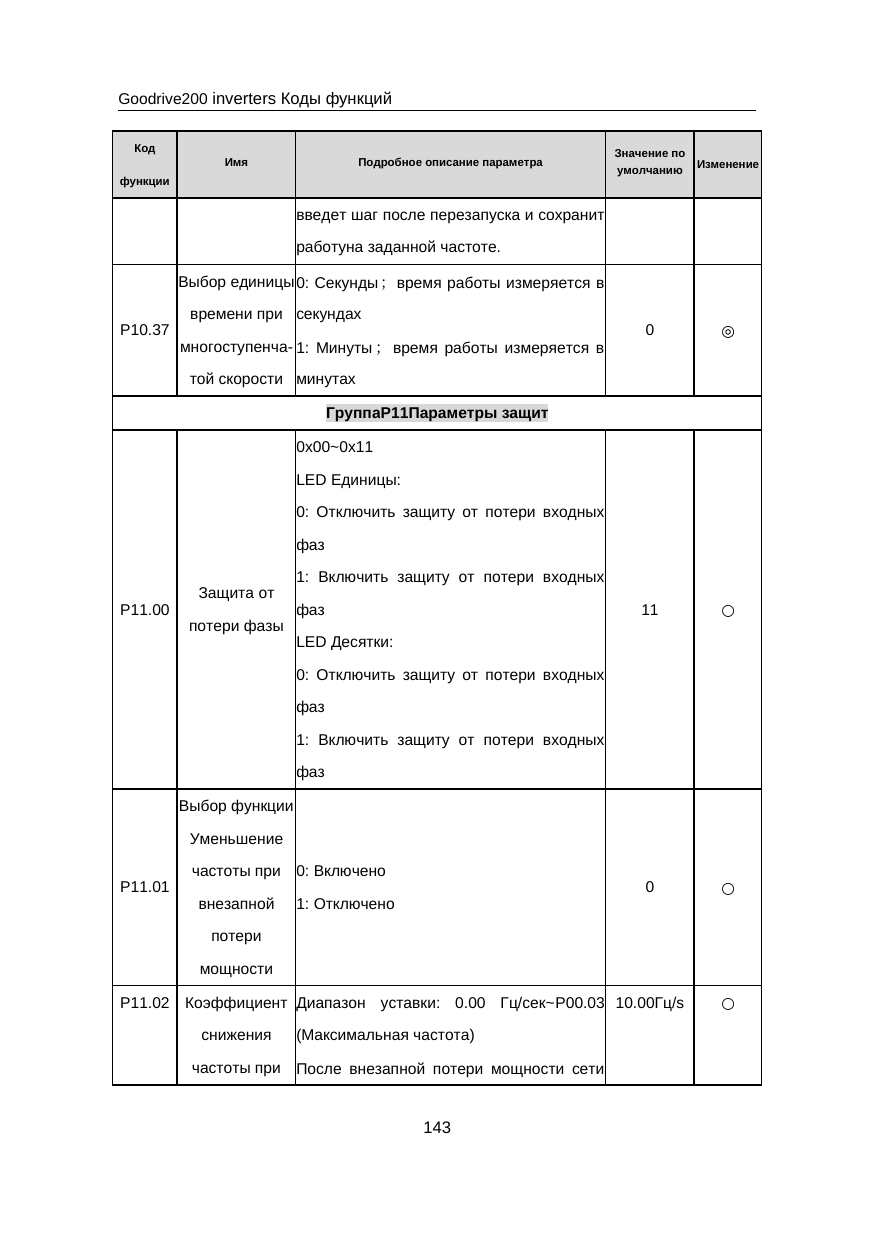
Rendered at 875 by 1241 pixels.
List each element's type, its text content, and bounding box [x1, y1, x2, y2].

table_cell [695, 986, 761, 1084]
table_header Код функции [113, 132, 176, 197]
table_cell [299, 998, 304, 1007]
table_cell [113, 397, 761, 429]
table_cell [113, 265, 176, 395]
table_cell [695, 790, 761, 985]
table_header Значение по умолчанию [606, 132, 693, 197]
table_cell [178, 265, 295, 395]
table_header Изменение [695, 132, 761, 197]
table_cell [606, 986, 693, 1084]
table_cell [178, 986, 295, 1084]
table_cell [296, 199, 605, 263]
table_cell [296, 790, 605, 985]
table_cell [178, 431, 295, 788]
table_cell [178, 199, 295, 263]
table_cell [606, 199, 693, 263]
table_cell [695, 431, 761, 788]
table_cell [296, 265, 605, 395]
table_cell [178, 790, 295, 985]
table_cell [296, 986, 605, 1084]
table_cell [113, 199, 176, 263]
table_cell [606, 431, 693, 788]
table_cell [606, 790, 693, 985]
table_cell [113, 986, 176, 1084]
table_header Подробное описание параметра [296, 132, 605, 197]
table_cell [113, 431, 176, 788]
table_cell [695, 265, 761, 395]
table_header Имя [178, 132, 295, 197]
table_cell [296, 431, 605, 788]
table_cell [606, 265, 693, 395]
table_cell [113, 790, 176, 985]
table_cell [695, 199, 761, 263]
